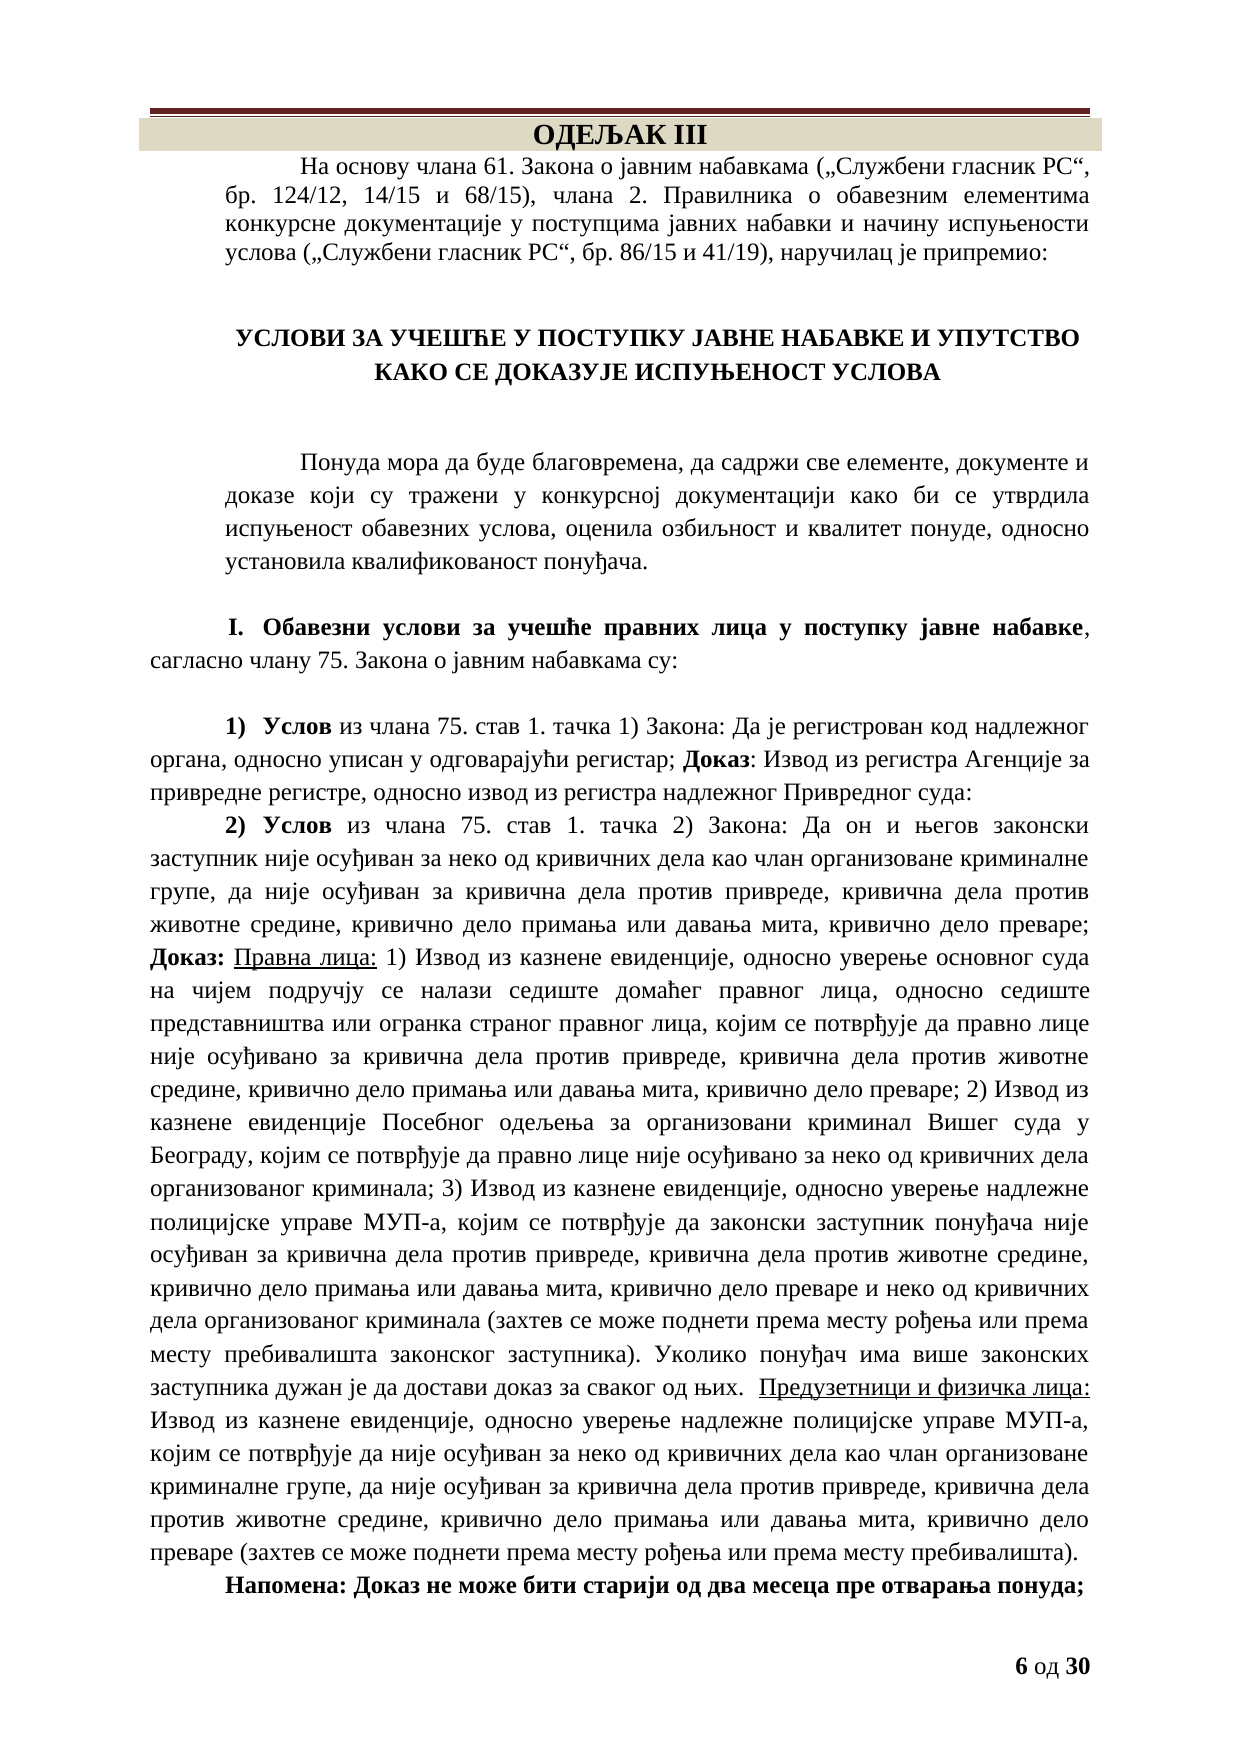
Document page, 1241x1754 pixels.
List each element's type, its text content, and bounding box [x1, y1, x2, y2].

list Услов из члана 75. став 1. тачка 2) Закона: Да он и његов законски заступник није осуђиван за неко од кривичних дела као члан организоване криминалне групе, да није осуђиван за кривична дела против привреде, кривична дела против животне средине, кривично дело примања или давања мита, кривично дело преваре; Доказ: Правна лица: 1) Извод из казнене евиденције, односно уверењe основног суда на чијем подручју се налази седиште домаћег правног лица, односно седиште представништва или огранка страног правног лица, којим се потврђује да правно лице није осуђивано за кривична дела против привреде, кривична дела против животне средине, кривично дело примања или давања мита, кривично дело преваре; 2) Извод из казнене евиденције Посебног одељења за организовани криминал Вишег суда у Београду, којим се потврђује да правно лице није осуђивано за неко од кривичних дела организованог криминала; 3) Извод из казнене евиденције, односно уверење надлежне полицијске управе МУП-а, којим се потврђује да законски заступник понуђача није осуђиван за кривична дела против привреде, кривична дела против животне средине, кривично дело примања или давања мита, кривично дело преваре и неко од кривичних дела организованог криминала (захтев се може поднети према месту рођења или према месту пребивалишта законског заступника). Уколико понуђач има више законских заступника дужан је да достави доказ за сваког од њих. Предузетници и физичка лица: Извод из казнене евиденције, односно уверење надлежне полицијске управе МУП-а, којим се потврђује да није осуђиван за неко од кривичних дела као члан организоване криминалне групе, да није осуђиван за кривична дела против привреде, кривична дела против животне средине, кривично дело примања или давања мита, кривично дело преваре (захтев се може поднети према месту рођења или према месту пребивалишта). [150, 810, 1090, 1566]
text Понуда мора да буде благовремена, да садржи све елементе, документе и доказе који су тражени у конкурсној документацији како би се утврдила испуњеност обавезних услова, оценила озбиљност и квалитет понуде, односно установила квалификованост понуђача. [225, 447, 1090, 575]
list Обавезни услови за учешће правних лица у поступку јавне набавке, сагласно члану 75. Закона о јавним набавкама су: [150, 612, 1090, 674]
text На основу члана 61. Закона о јавним набавкама („Службени гласник РС“, бр. 124/12, 14/15 и 68/15), члана 2. Правилника о обавезним елементима конкурсне документације у поступцима јавних набавки и начину испуњености услова („Службени гласник РС“, бр. 86/15 и 41/19), наручилац је припремио: [225, 151, 1090, 266]
list Напомена: Доказ не може бити старији од два месеца пре отварања понуда; [150, 1570, 1090, 1598]
table_header ОДЕЉАК III [139, 118, 1102, 151]
list Услов из члана 75. став 1. тачка 1) Закона: Да је регистрован код надлежног органа, односно уписан у одговарајући регистар; Доказ: Извод из регистра Агенције за привредне регистре, односно извод из регистра надлежног Привредног суда: [150, 711, 1090, 806]
list УСЛОВИ ЗА УЧЕШЋЕ У ПОСТУПКУ ЈАВНЕ НАБАВКЕ И УПУТСТВО КАКО СЕ ДОКАЗУЈЕ ИСПУЊЕНОСТ УСЛОВА [225, 323, 1090, 385]
